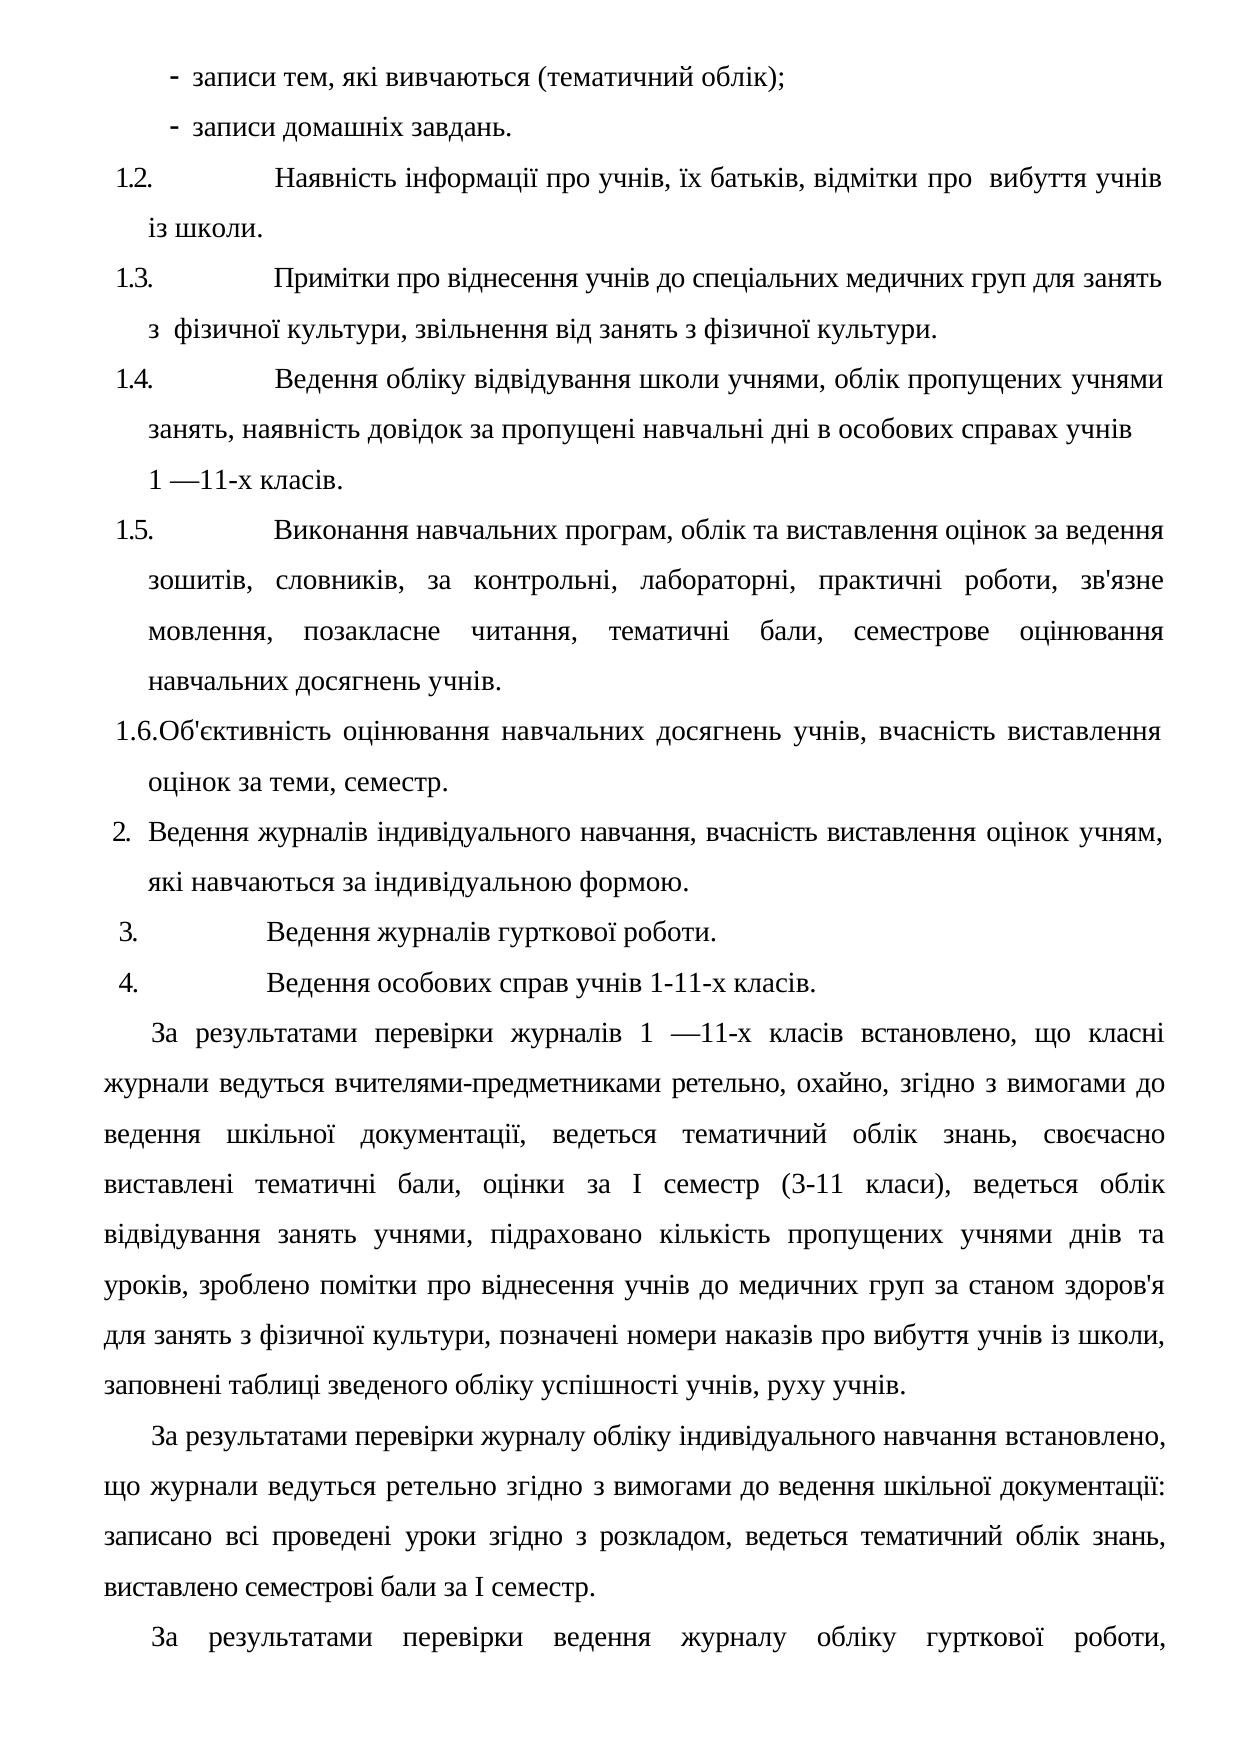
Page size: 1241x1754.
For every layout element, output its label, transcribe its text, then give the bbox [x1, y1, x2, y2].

list записи тем, які вивчаються (тематичний облік); [169, 59, 1166, 93]
list Ведення журналів гурткової роботи. [118, 914, 1166, 948]
text 1 —11-х класів. [148, 462, 1163, 495]
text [103, 1619, 1166, 1652]
list Примітки про віднесення учнів до спеціальних медичних груп для занять з фізичної культури, звільнення від занять з фізичної культури. [115, 261, 1162, 344]
list Ведення особових справ учнів 1-11-х класів. [118, 965, 1166, 998]
list Ведення журналів індивідуального навчання, вчасність виставлення оцінок учням, які навчаються за індивідуальною формою. [112, 814, 1163, 898]
text За результатами перевірки журналу обліку індивідуального навчання встановлено, що журнали ведуться ретельно згідно з вимогами до ведення шкільної документації: записано всі проведені уроки згідно з розкладом, ведеться тематичний облік знань, виставлено семестрові бали за І семестр. [103, 1418, 1166, 1602]
list Виконання навчальних програм, облік та виставлення оцінок за ведення зошитів, словників, за контрольні, лабораторні, практичні роботи, зв'язне мовлення, позакласне читання, тематичні бали, семестрове оцінювання навчальних досягнень учнів. [115, 512, 1164, 697]
list записи домашніх завдань. [169, 109, 1166, 143]
list Ведення обліку відвідування школи учнями, облік пропущених учнями занять, наявність довідок за пропущені навчальні дні в особових справах учнів [115, 361, 1163, 445]
text За результатами перевірки журналів 1 —11-х класів встановлено, що класні журнали ведуться вчителями-предметниками ретельно, охайно, згідно з вимогами до ведення шкільної документації, ведеться тематичний облік знань, своєчасно виставлені тематичні бали, оцінки за І семестр (3-11 класи), ведеться облік відвідування занять учнями, підраховано кількість пропущених учнями днів та уроків, зроблено помітки про віднесення учнів до медичних груп за станом здоров'я для занять з фізичної культури, позначені номери наказів про вибуття учнів із школи, заповнені таблиці зведеного обліку успішності учнів, руху учнів. [103, 1015, 1166, 1401]
list Наявність інформації про учнів, їх батьків, відмітки про вибуття учнів із школи. [115, 160, 1162, 244]
text 1.6.Об'єктивність оцінювання навчальних досягнень учнів, вчасність виставлення оцінок за теми, семестр. [115, 713, 1162, 797]
